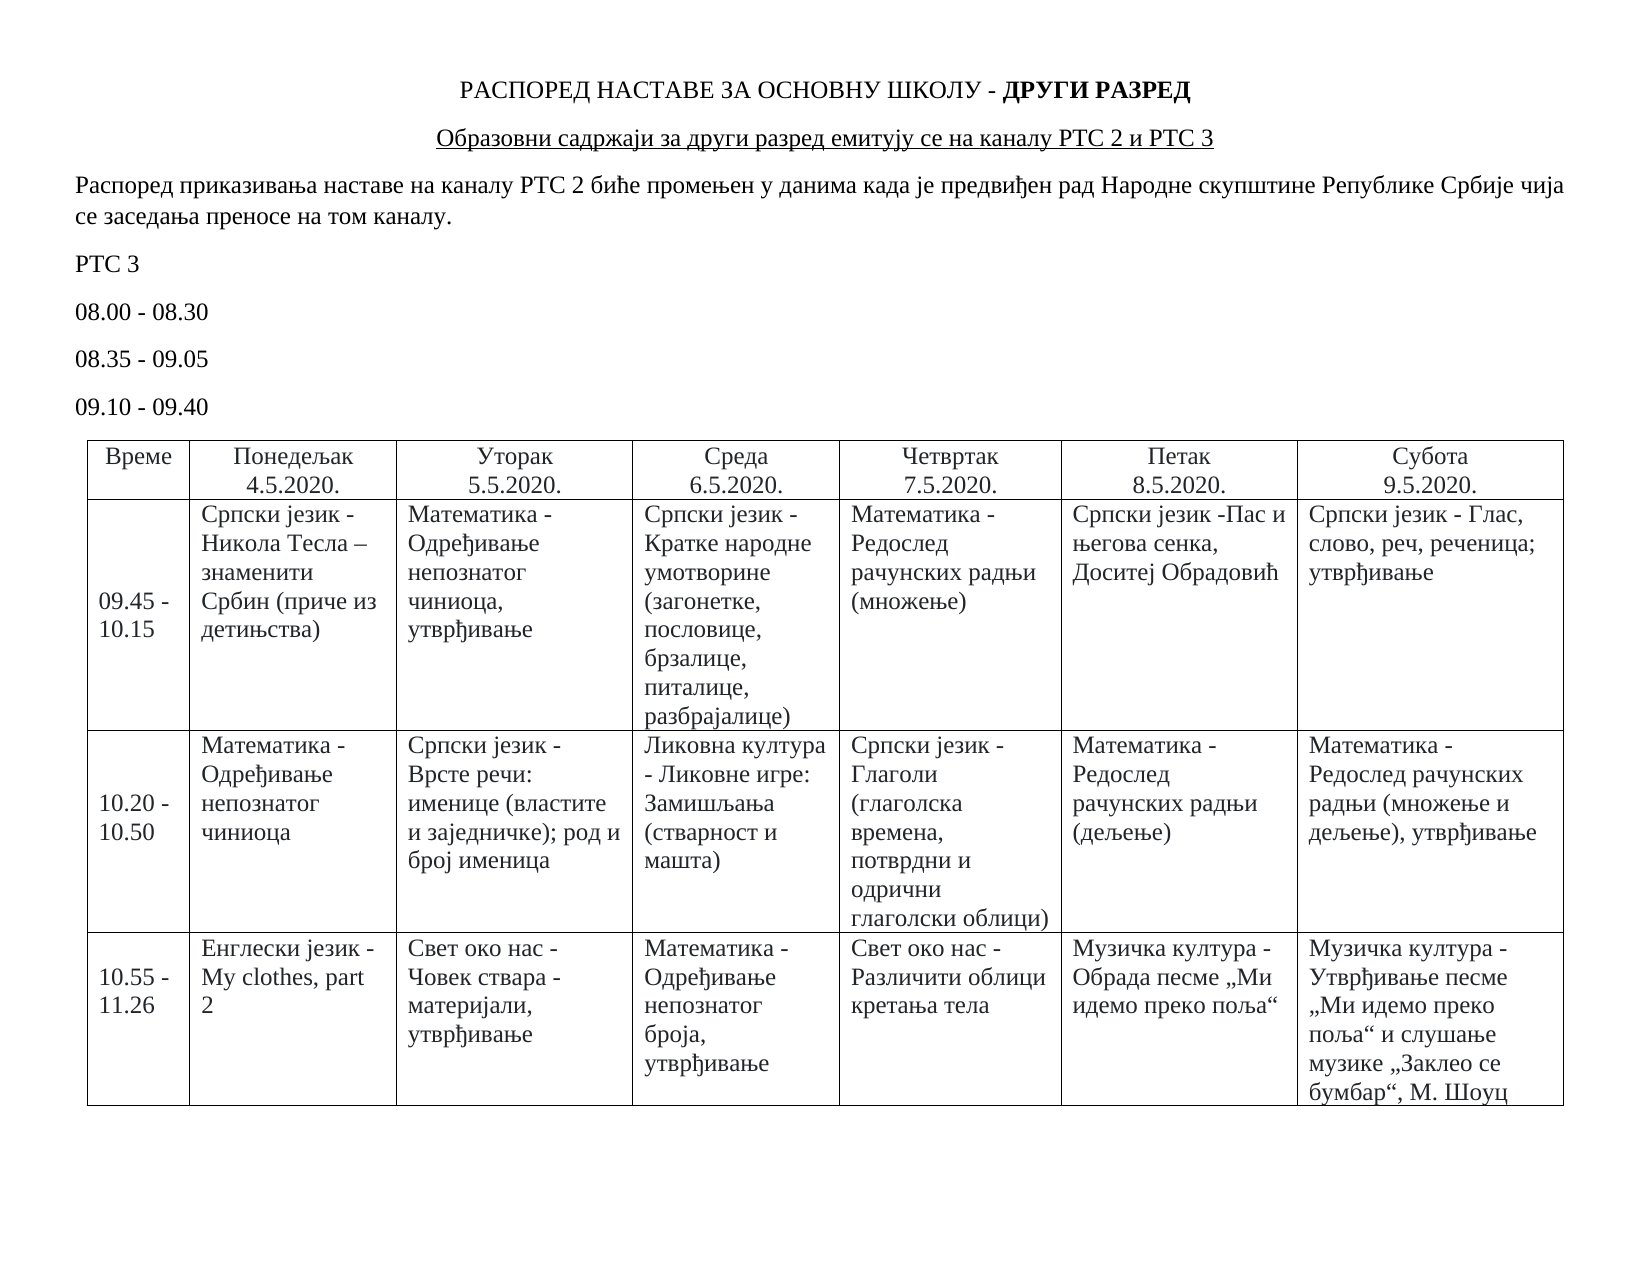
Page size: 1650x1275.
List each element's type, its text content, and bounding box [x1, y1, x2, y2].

table_cell Математика -Редослед рачунских радњи (множење) [840, 500, 1061, 729]
table_cell 09.45 - 10.15 [88, 500, 189, 729]
table_header Време [88, 441, 189, 498]
table_header Среда 6.5.2020. [633, 441, 839, 498]
table_cell Српски језик -Пас и његова сенка, Доситеј Обрадовић [1062, 500, 1297, 729]
table_cell 10.55 - 11.26 [88, 933, 189, 1105]
table_cell Математика - Редослед рачунских радњи (множење и дељење), утврђивање [1298, 731, 1563, 932]
table_cell Музичка култура - Обрада песме „Ми идемо преко поља“ [1062, 933, 1297, 1105]
table_cell Енглески језик - My clothes, part 2 [190, 933, 396, 1105]
table_cell Српски језик - Никола Тесла – знаменити Србин (причe из детињства) [190, 500, 396, 729]
table_cell Српски језик - Врсте речи: именице (властите и заједничке); род и број именица [397, 731, 632, 932]
table_cell Математика - Одређивање непознатог броја, утврђивање [633, 933, 839, 1105]
table_header Четвртак 7.5.2020. [840, 441, 1061, 498]
table_header Уторак 5.5.2020. [397, 441, 632, 498]
text Распоред приказивања наставе на каналу РТС 2 биће промењен у данима када је предвиђен рад Народне скупштине Републике Србије чија се заседања преносе на том каналу. [75, 170, 1575, 230]
table_cell Свет око нас - Различити облици кретања тела [840, 933, 1061, 1105]
text 08.00 - 08.30 [75, 297, 1575, 326]
table_cell Српски језик - Глаголи (глаголска времена, потврдни и одрични глаголски облици) [840, 731, 1061, 932]
text РАСПОРЕД НАСТАВЕ ЗА ОСНОВНУ ШКОЛУ - ДРУГИ РАЗРЕД [75, 75, 1575, 104]
table_header Субота 9.5.2020. [1298, 441, 1563, 498]
table_cell Математика - Редослед рачунских радњи (дељење) [1062, 731, 1297, 932]
table_cell Српски језик - Кратке народне умотворине (загонетке, пословице, брзалице, питалице, разбрајалице) [633, 500, 839, 729]
table_cell Српски језик - Глас, слово, реч, реченица; утврђивање [1298, 500, 1563, 729]
table_cell 10.20 - 10.50 [88, 731, 189, 932]
table_cell Математика - Одређивање непознатог чиниоца, утврђивање [397, 500, 632, 729]
table_header Понедељак 4.5.2020. [190, 441, 396, 498]
table_cell Свет око нас - Човек ствара - материјали, утврђивање [397, 933, 632, 1105]
text 08.35 - 09.05 [75, 344, 1575, 373]
text 09.10 - 09.40 [75, 392, 1575, 421]
text РТС 3 [75, 249, 1575, 278]
text Образовни садржаји за други разред емитују се на каналу РТС 2 и РТС 3 [75, 123, 1575, 151]
table_cell Ликовна култура - Ликовне игре: Замишљања (стварност и машта) [633, 731, 839, 932]
table_cell Музичка култура - Утврђивање песме „Ми идемо преко поља“ и слушање музике „Заклео се бумбар“, М. Шоуц [1298, 933, 1563, 1105]
table_header Петак 8.5.2020. [1062, 441, 1297, 498]
table_cell Математика - Одређивање непознатог чиниоца [190, 731, 396, 932]
